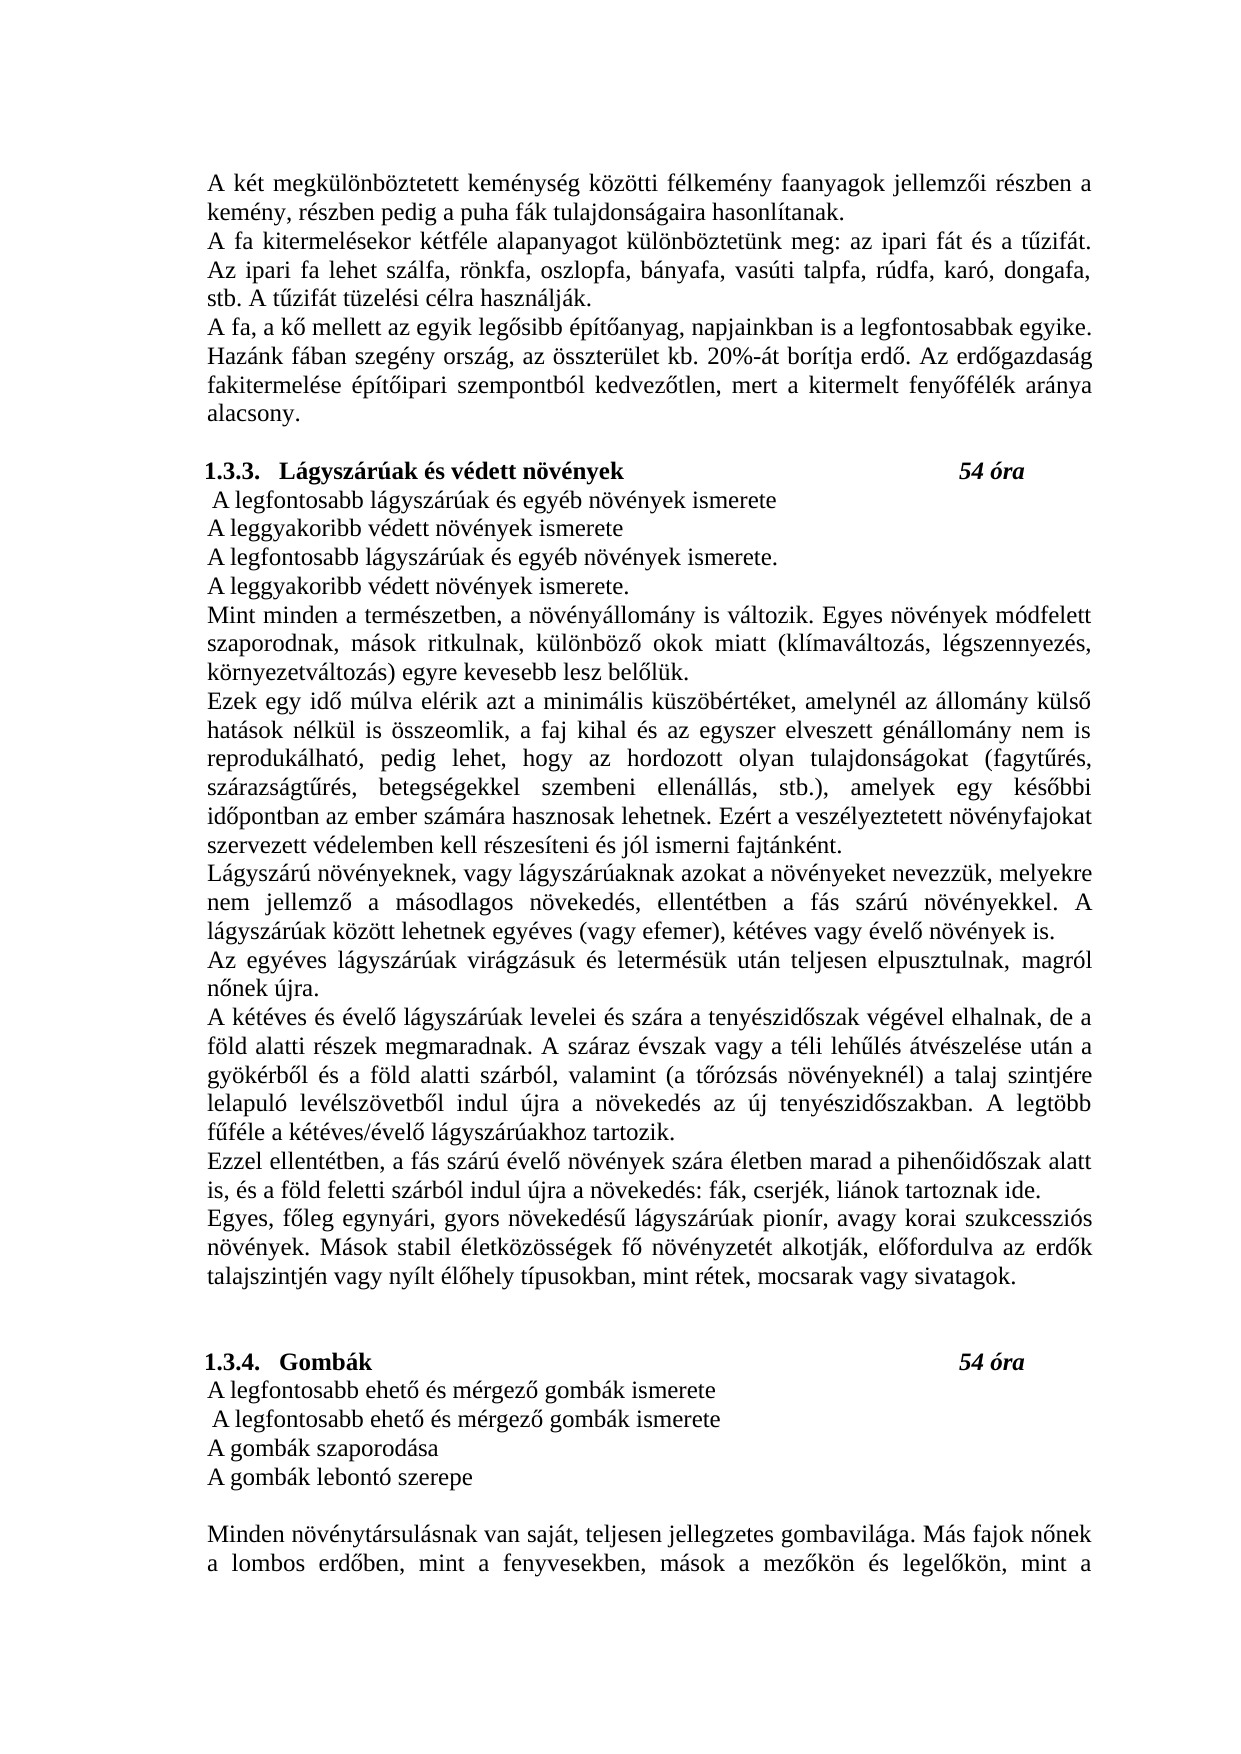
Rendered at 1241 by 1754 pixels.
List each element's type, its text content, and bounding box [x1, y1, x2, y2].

text A fa, a kő mellett az egyik legősibb építőanyag, napjainkban is a legfontosabbak egyike. Hazánk fában szegény ország, az összterület kb. 20%-át borítja erdő. Az erdőgazdaság fakitermelése építőipari szempontból kedvezőtlen, mert a kitermelt fenyőfélék aránya alacsony. [207, 312, 1092, 427]
text A gombák szaporodása [207, 1433, 1092, 1462]
text A két megkülönböztetett keménység közötti félkemény faanyagok jellemzői részben a kemény, részben pedig a puha fák tulajdonságaira hasonlítanak. [207, 168, 1092, 226]
text Lágyszárú növényeknek, vagy lágyszárúaknak azokat a növényeket nevezzük, melyekre nem jellemző a másodlagos növekedés, ellentétben a fás szárú növényekkel. A lágyszárúak között lehetnek egyéves (vagy efemer), kétéves vagy évelő növények is. [207, 858, 1092, 945]
text A kétéves és évelő lágyszárúak levelei és szára a tenyészidőszak végével elhalnak, de a föld alatti részek megmaradnak. A száraz évszak vagy a téli lehűlés átvészelése után a gyökérből és a föld alatti szárból, valamint (a tőrózsás növényeknél) a talaj szintjére lelapuló levélszövetből indul újra a növekedés az új tenyészidőszakban. A legtöbb fűféle a kétéves/évelő lágyszárúakhoz tartozik. [207, 1002, 1092, 1146]
text A leggyakoribb védett növények ismerete. [207, 571, 1092, 600]
text A gombák lebontó szerepe [207, 1462, 1092, 1490]
text A legfontosabb ehető és mérgező gombák ismerete [207, 1375, 1092, 1404]
text Ezzel ellentétben, a fás szárú évelő növények szára életben marad a pihenőidőszak alatt is, és a föld feletti szárból indul újra a növekedés: fák, cserjék, liánok tartoznak ide. [207, 1146, 1092, 1203]
list Lágyszárúak és védett növények 54 óra [204, 456, 1092, 485]
text A legfontosabb ehető és mérgező gombák ismerete [207, 1404, 1092, 1433]
text Az egyéves lágyszárúak virágzásuk és letermésük után teljesen elpusztulnak, magról nőnek újra. [207, 945, 1092, 1002]
text A leggyakoribb védett növények ismerete [207, 513, 1092, 542]
text Ezek egy idő múlva elérik azt a minimális küszöbértéket, amelynél az állomány külső hatások nélkül is összeomlik, a faj kihal és az egyszer elveszett génállomány nem is reprodukálható, pedig lehet, hogy az hordozott olyan tulajdonságokat (fagytűrés, szárazságtűrés, betegségekkel szembeni ellenállás, stb.), amelyek egy későbbi időpontban az ember számára hasznosak lehetnek. Ezért a veszélyeztetett növényfajokat szervezett védelemben kell részesíteni és jól ismerni fajtánként. [207, 686, 1092, 858]
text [207, 1519, 1092, 1577]
text A legfontosabb lágyszárúak és egyéb növények ismerete. [207, 542, 1092, 571]
text Mint minden a természetben, a növényállomány is változik. Egyes növények módfelett szaporodnak, mások ritkulnak, különböző okok miatt (klímaváltozás, légszennyezés, környezetváltozás) egyre kevesebb lesz belőlük. [207, 600, 1092, 686]
text A fa kitermelésekor kétféle alapanyagot különböztetünk meg: az ipari fát és a tűzifát. Az ipari fa lehet szálfa, rönkfa, oszlopfa, bányafa, vasúti talpfa, rúdfa, karó, dongafa, stb. A tűzifát tüzelési célra használják. [207, 226, 1092, 312]
text A legfontosabb lágyszárúak és egyéb növények ismerete [207, 485, 1092, 513]
text Egyes, főleg egynyári, gyors növekedésű lágyszárúak pionír, avagy korai szukcessziós növények. Mások stabil életközösségek fő növényzetét alkotják, előfordulva az erdők talajszintjén vagy nyílt élőhely típusokban, mint rétek, mocsarak vagy sivatagok. [207, 1203, 1092, 1290]
list Gombák 54 óra [204, 1347, 1092, 1375]
